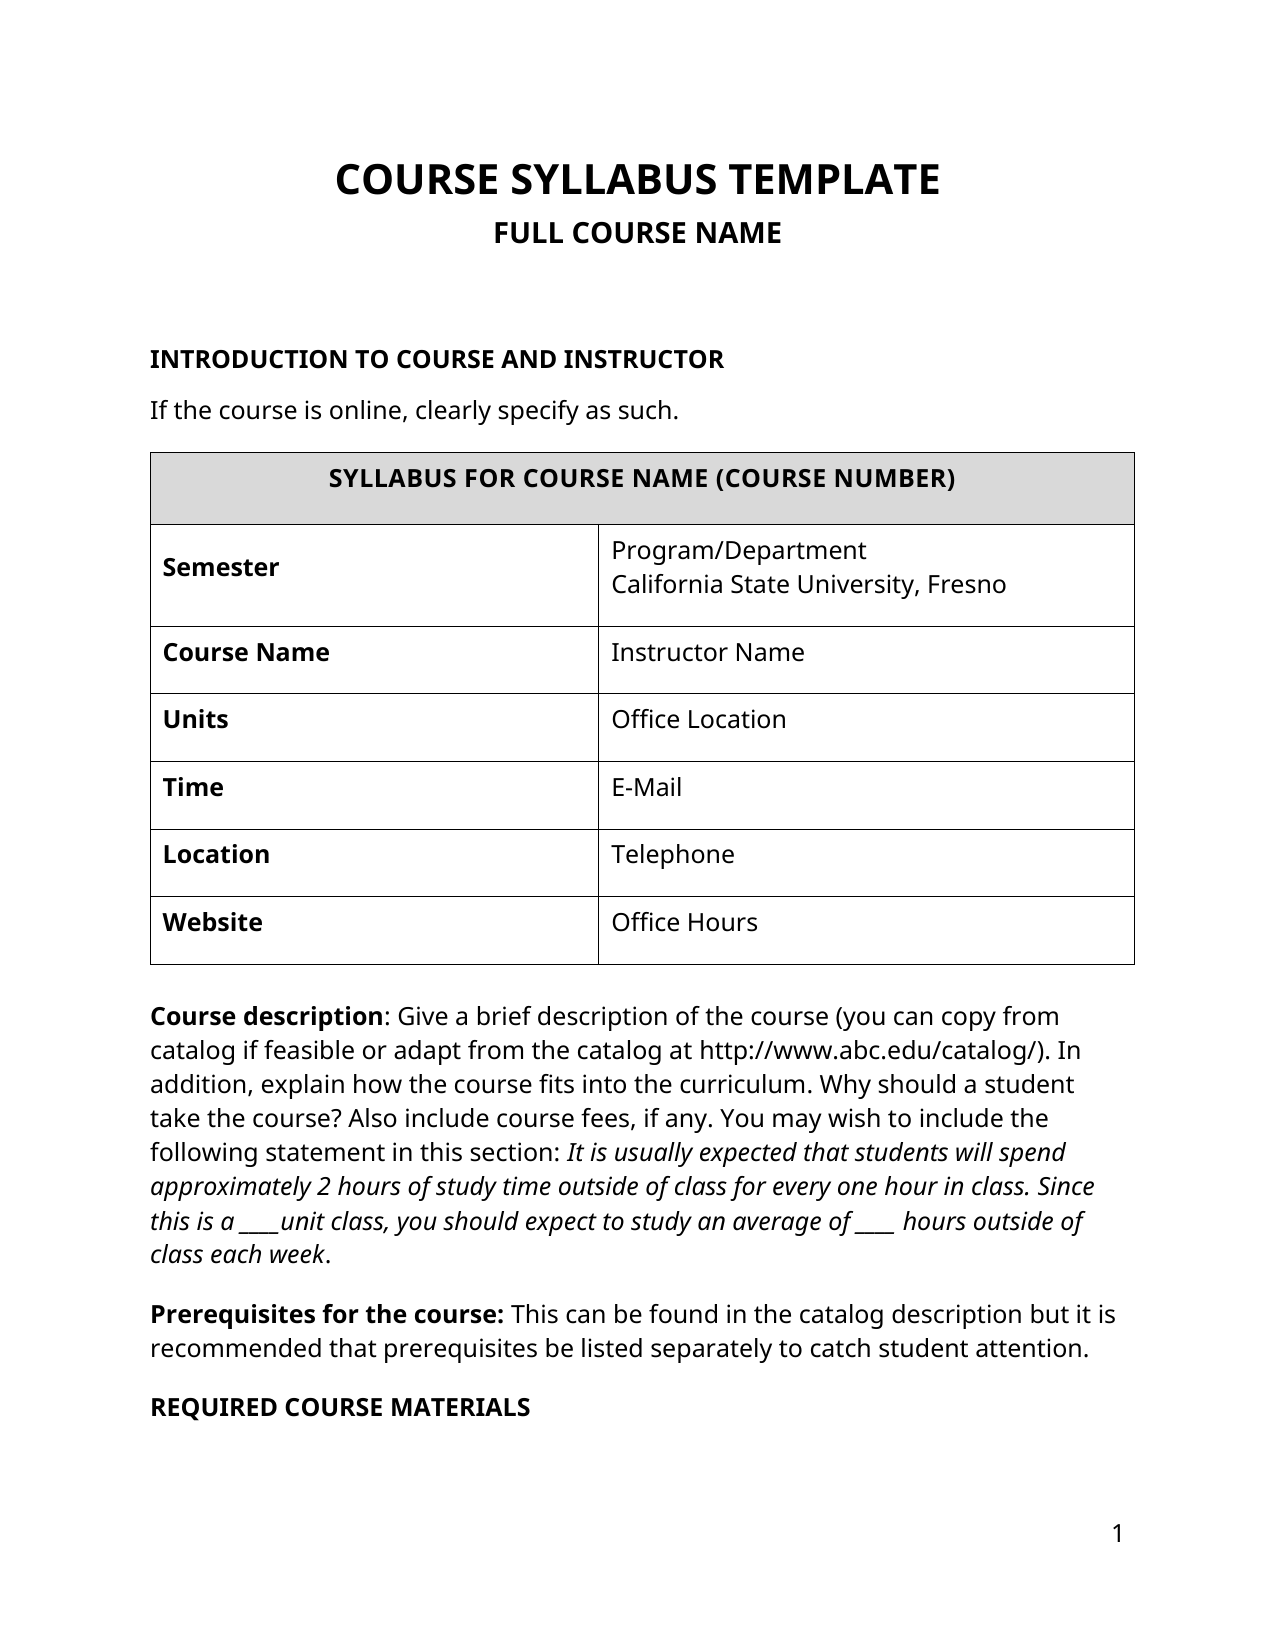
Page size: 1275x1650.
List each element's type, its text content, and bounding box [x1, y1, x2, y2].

table_cell Units [151, 694, 598, 761]
table_cell Time [151, 762, 598, 828]
table_cell Semester [151, 525, 598, 626]
table_header SYLLABUS FOR COURSE NAME (COURSE NUMBER) [151, 453, 1134, 524]
subtitle INTrODUCTION TO COURSE AND INSTRUCTOR [150, 341, 1125, 375]
table_cell Course Name [151, 627, 598, 693]
table_cell Office Location [599, 694, 1134, 761]
text If the course is online, clearly specify as such. [150, 393, 1125, 427]
table_cell Telephone [599, 830, 1134, 896]
table_cell Instructor Name [599, 627, 1134, 693]
subtitle Course Syllabus Template FULL Course Name [150, 150, 1125, 252]
text Prerequisites for the course: This can be found in the catalog description but it is recommended that prerequisites be listed separately to catch student attention. [150, 1296, 1125, 1364]
subtitle Required COURSE Materials [150, 1389, 1125, 1423]
table_cell Location [151, 830, 598, 896]
table_cell Website [151, 897, 598, 964]
table_cell E-Mail [599, 762, 1134, 828]
table_cell Office Hours [599, 897, 1134, 964]
text Course description: Give a brief description of the course (you can copy from catalog if feasible or adapt from the catalog at http://www.abc.edu/catalog/). In addition, explain how the course fits into the curriculum. Why should a student take the course? Also include course fees, if any. You may wish to include the following statement in this section: It is usually expected that students will spend approximately 2 hours of study time outside of class for every one hour in class. Since this is a ____unit class, you should expect to study an average of ____ hours outside of class each week. [150, 965, 1125, 1271]
table_cell Program/Department California State University, Fresno [599, 525, 1134, 626]
